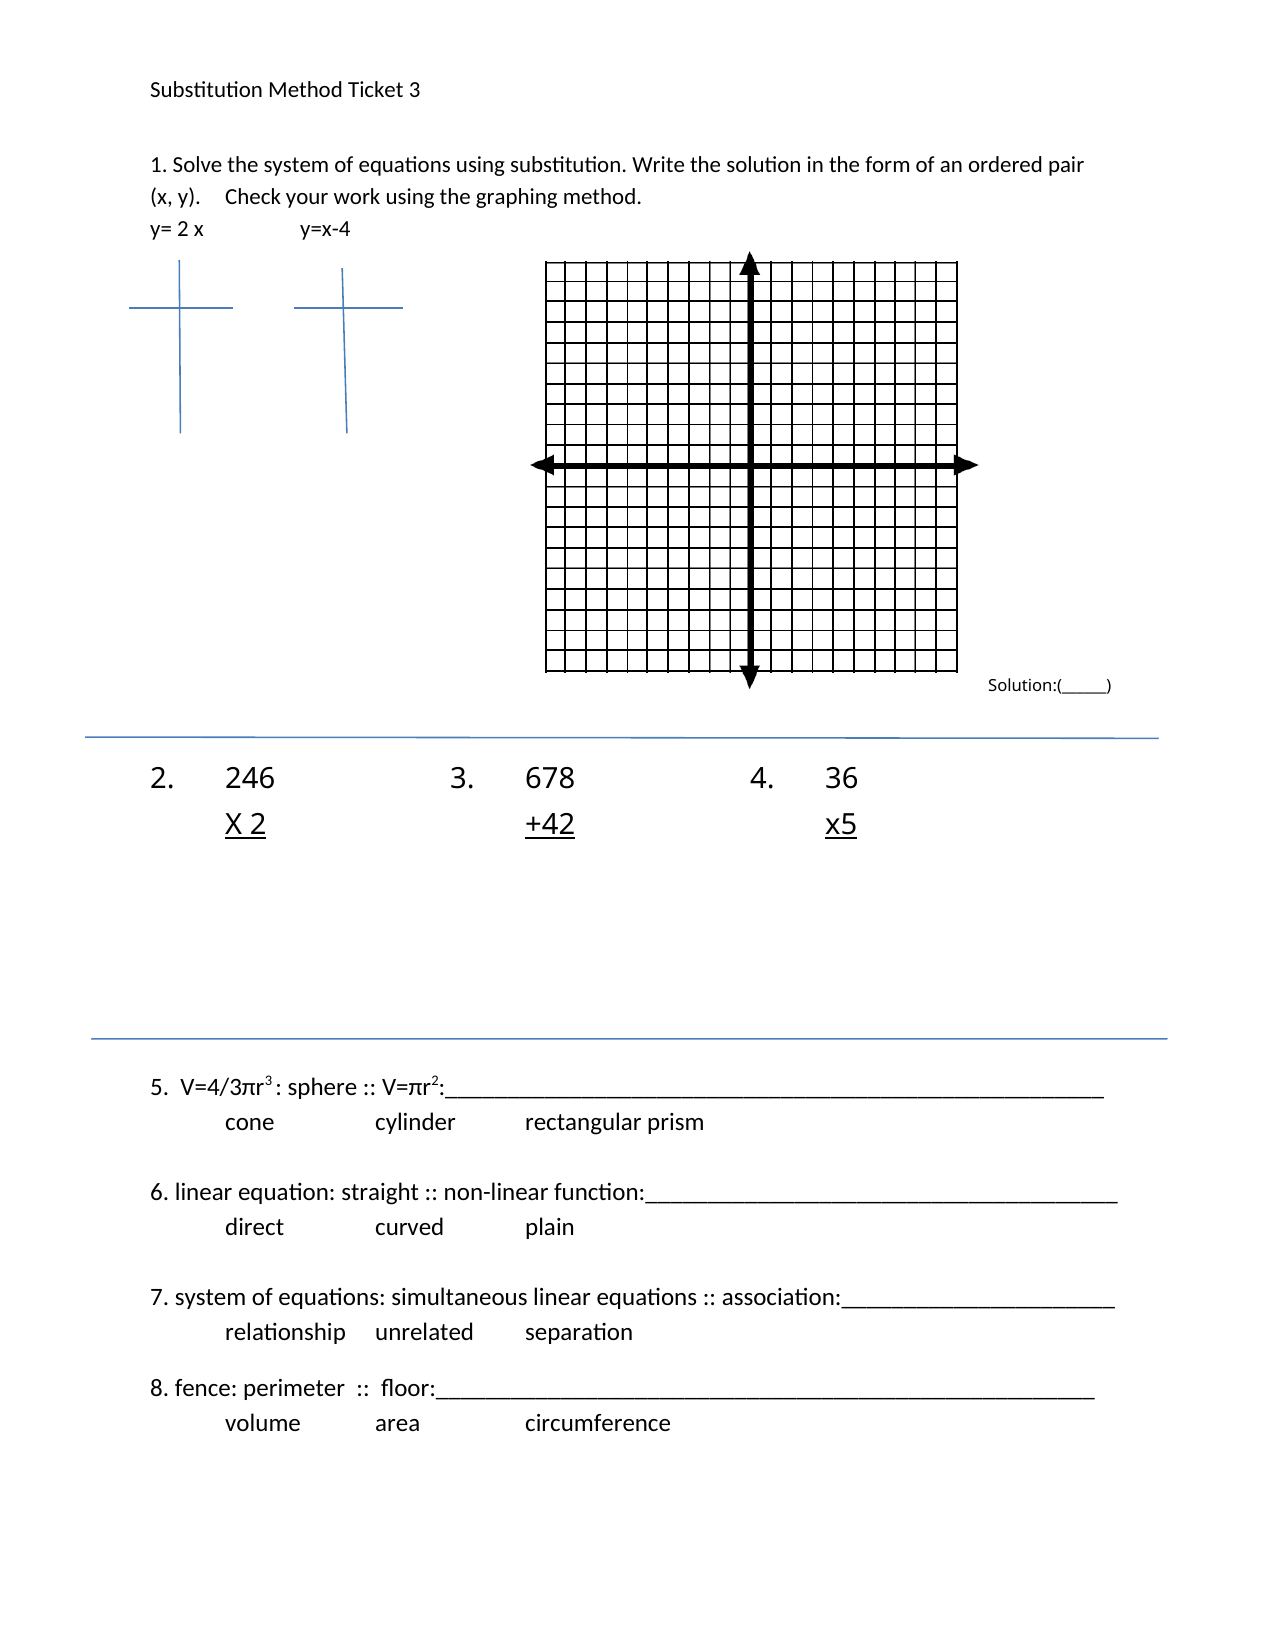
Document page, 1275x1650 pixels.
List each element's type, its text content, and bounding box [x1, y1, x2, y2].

text 7. system of equations: simultaneous linear equations :: association:______________________ [150, 1281, 1125, 1312]
text 6. linear equation: straight :: non-linear function:______________________________________ [150, 1176, 1125, 1207]
text relationship unrelated separation [150, 1316, 1125, 1347]
text X 2 +42 x5 [150, 803, 1125, 843]
text 1. Solve the system of equations using substitution. Write the solution in the form of an ordered pair [150, 150, 1125, 178]
text 5. V=4/3πr3 : sphere :: V=πr2:_____________________________________________________ [150, 1071, 1125, 1102]
text cone cylinder rectangular prism [150, 1106, 1125, 1137]
text (x, y). Check your work using the graphing method. [150, 182, 1125, 210]
text 2. 246 3. 678 4. 36 [150, 757, 1125, 797]
text y= 2 x y=x-4 [150, 214, 1125, 242]
text Solution:(______) [450, 247, 1125, 697]
text 8. fence: perimeter :: floor:_____________________________________________________ volume area circumference [150, 1372, 1125, 1438]
text direct curved plain [150, 1211, 1125, 1242]
